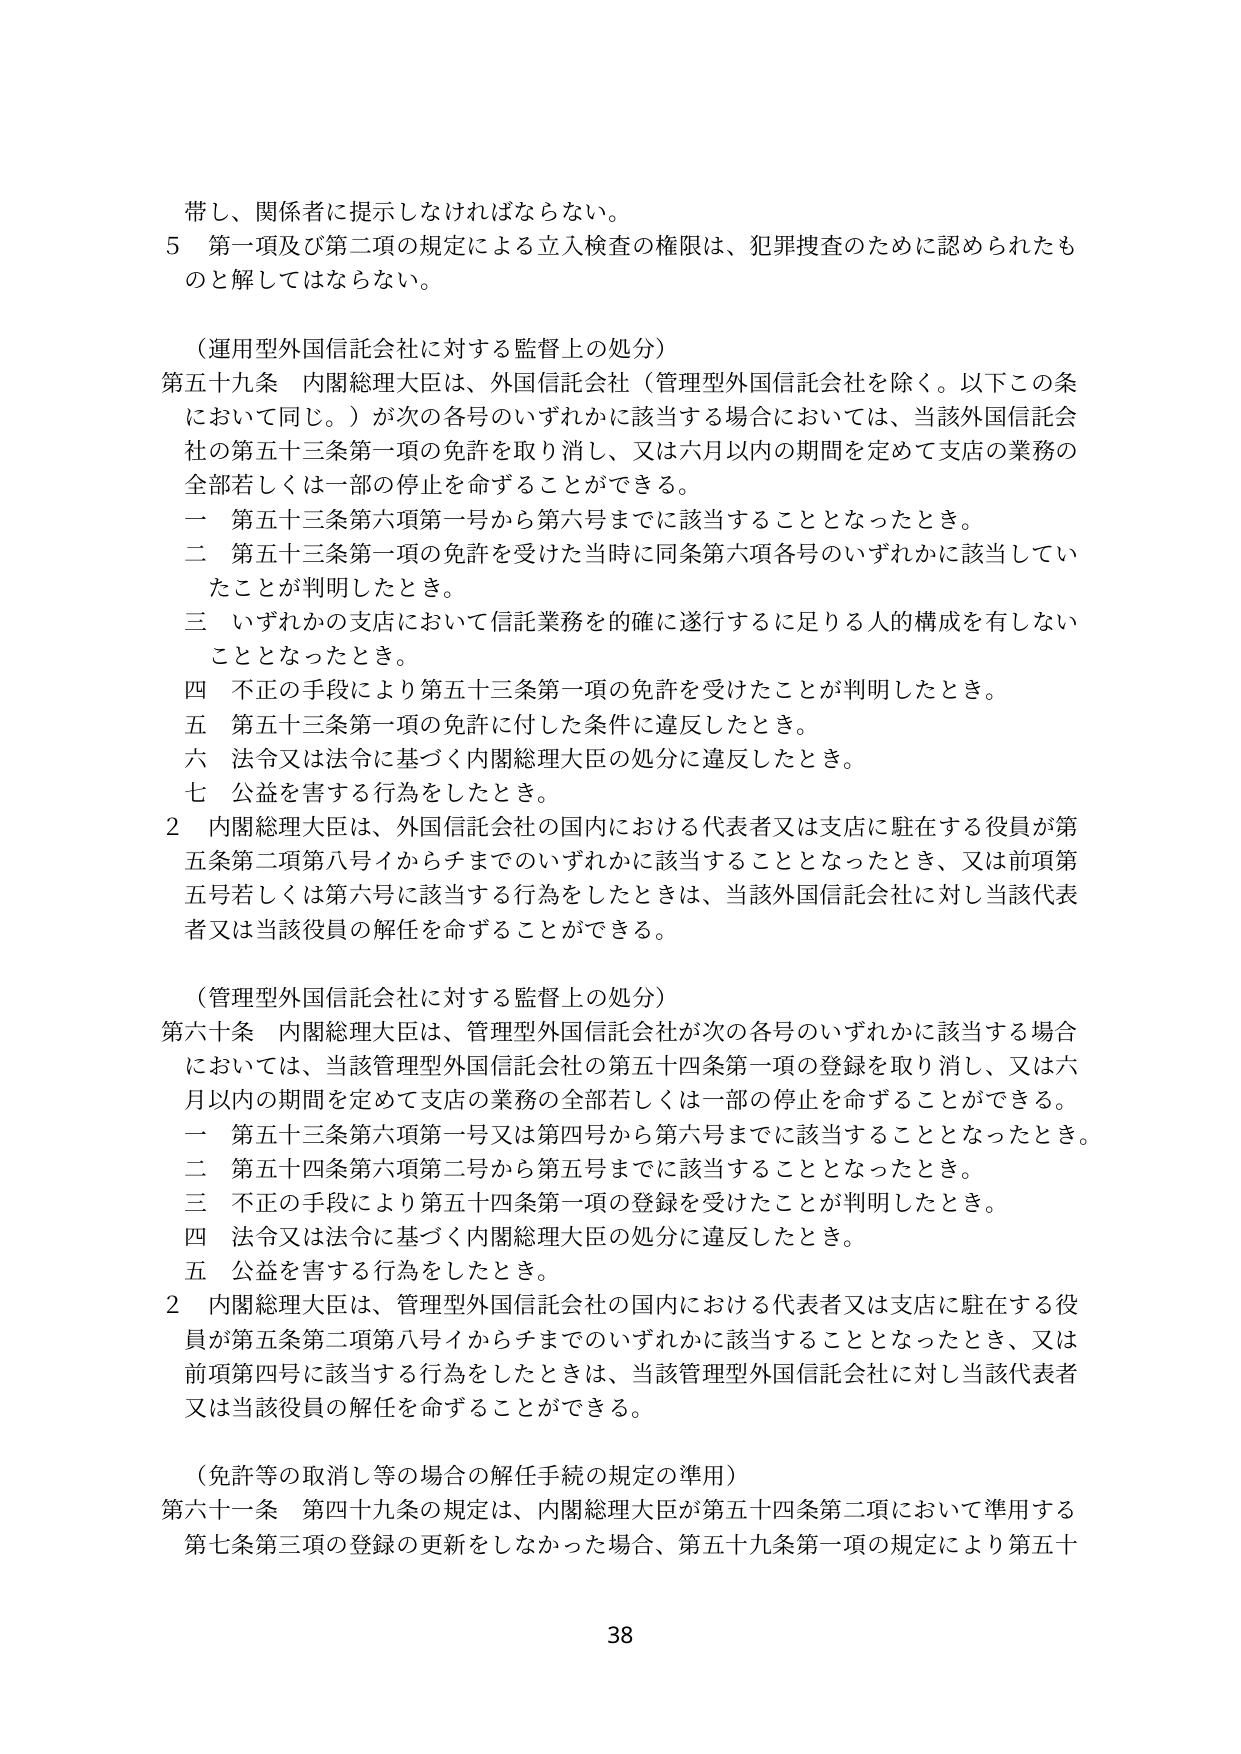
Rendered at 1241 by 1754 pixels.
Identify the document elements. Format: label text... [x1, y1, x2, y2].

text 四 法令又は法令に基づく内閣総理大臣の処分に違反したとき。 [184, 1219, 1079, 1253]
text ２ 内閣総理大臣は、外国信託会社の国内における代表者又は支店に駐在する役員が第五条第二項第八号イからチまでのいずれかに該当することとなったとき、又は前項第五号若しくは第六号に該当する行為をしたときは、当該外国信託会社に対し当該代表者又は当該役員の解任を命ずることができる。 [161, 809, 1079, 945]
text 二 第五十三条第一項の免許を受けた当時に同条第六項各号のいずれかに該当していたことが判明したとき。 [184, 535, 1079, 604]
text 三 不正の手段により第五十四条第一項の登録を受けたことが判明したとき。 [184, 1184, 1079, 1219]
text （管理型外国信託会社に対する監督上の処分） [184, 979, 1079, 1014]
text 七 公益を害する行為をしたとき。 [184, 774, 1079, 809]
text 四 不正の手段により第五十三条第一項の免許を受けたことが判明したとき。 [184, 672, 1079, 706]
text 二 第五十四条第六項第二号から第五号までに該当することとなったとき。 [184, 1150, 1079, 1184]
text 六 法令又は法令に基づく内閣総理大臣の処分に違反したとき。 [184, 740, 1079, 774]
text 一 第五十三条第六項第一号から第六号までに該当することとなったとき。 [184, 501, 1079, 535]
text ２ 内閣総理大臣は、管理型外国信託会社の国内における代表者又は支店に駐在する役員が第五条第二項第八号イからチまでのいずれかに該当することとなったとき、又は前項第四号に該当する行為をしたときは、当該管理型外国信託会社に対し当該代表者又は当該役員の解任を命ずることができる。 [161, 1287, 1079, 1424]
text 第五十九条 内閣総理大臣は、外国信託会社（管理型外国信託会社を除く。以下この条において同じ。）が次の各号のいずれかに該当する場合においては、当該外国信託会社の第五十三条第一項の免許を取り消し、又は六月以内の期間を定めて支店の業務の全部若しくは一部の停止を命ずることができる。 [161, 364, 1079, 501]
text 五 公益を害する行為をしたとき。 [184, 1253, 1079, 1287]
text ５ 第一項及び第二項の規定による立入検査の権限は、犯罪捜査のために認められたものと解してはならない。 [161, 228, 1079, 296]
text （運用型外国信託会社に対する監督上の処分） [184, 330, 1079, 364]
text 第六十条 内閣総理大臣は、管理型外国信託会社が次の各号のいずれかに該当する場合においては、当該管理型外国信託会社の第五十四条第一項の登録を取り消し、又は六月以内の期間を定めて支店の業務の全部若しくは一部の停止を命ずることができる。 [161, 1014, 1079, 1116]
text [161, 194, 1079, 228]
text 一 第五十三条第六項第一号又は第四号から第六号までに該当することとなったとき。 [184, 1116, 1079, 1150]
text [161, 1492, 1079, 1560]
text 五 第五十三条第一項の免許に付した条件に違反したとき。 [184, 706, 1079, 740]
text 三 いずれかの支店において信託業務を的確に遂行するに足りる人的構成を有しないこととなったとき。 [184, 604, 1079, 672]
text （免許等の取消し等の場合の解任手続の規定の準用） [184, 1458, 1079, 1492]
